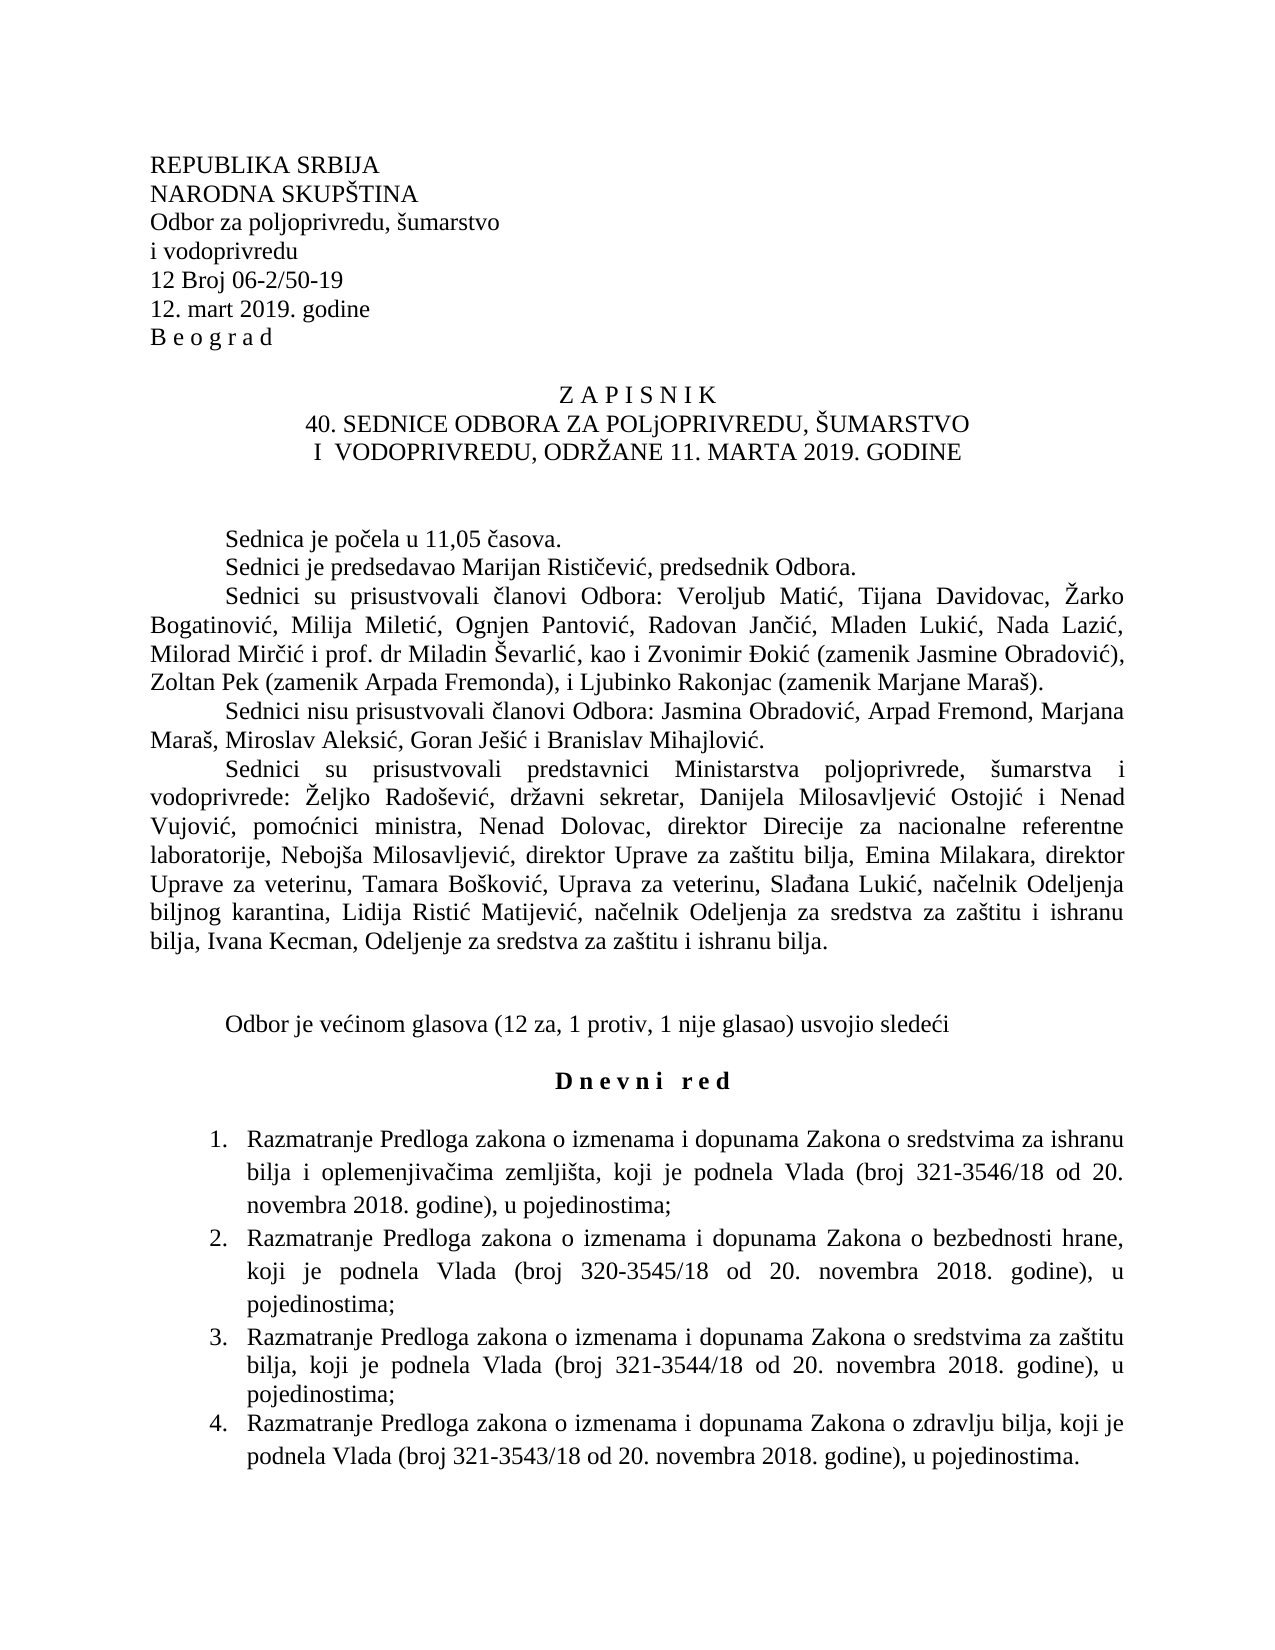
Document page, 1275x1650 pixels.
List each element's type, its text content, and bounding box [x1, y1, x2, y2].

text 12 Broj 06-2/50-19 [150, 265, 1125, 294]
list Razmatranje Predloga zakona o izmenama i dopunama Zakona o bezbednosti hrane, koji je podnela Vlada (broj 320-3545/18 od 20. novembra 2018. godine), u pojedinostima; [209, 1223, 1125, 1318]
text Z A P I S N I K [150, 380, 1125, 409]
text REPUBLIKA SRBIJA [150, 150, 1125, 179]
text D n e v n i r e d [150, 1066, 1125, 1095]
text Sednica je počela u 11,05 časova. [150, 524, 1125, 552]
text Odbor je većinom glasova (12 za, 1 protiv, 1 nije glasao) usvojio sledeći [150, 1009, 1125, 1037]
text 12. mart 2019. godine [150, 294, 1125, 322]
text I VODOPRIVREDU, ODRŽANE 11. MARTA 2019. GODINE [150, 437, 1125, 466]
text B e o g r a d [150, 322, 1125, 351]
text Sednici nisu prisustvovali članovi Odbora: Jasmina Obradović, Arpad Fremond, Marjana Maraš, Miroslav Aleksić, Goran Ješić i Branislav Mihajlović. [150, 696, 1125, 754]
text Odbor za poljoprivredu, šumarstvo [150, 207, 1125, 236]
list Razmatranje Predloga zakona o izmenama i dopunama Zakona o zdravlju bilja, koji je podnela Vlada (broj 321-3543/18 od 20. novembra 2018. godine), u pojedinostima. [209, 1408, 1125, 1470]
list Razmatranje Predloga zakona o izmenama i dopunama Zakona o sredstvima za zaštitu bilja, koji je podnela Vlada (broj 321-3544/18 od 20. novembra 2018. godine), u pojedinostima; [209, 1322, 1125, 1408]
text NARODNA SKUPŠTINA [150, 179, 1125, 207]
text Sednici su prisustvovali predstavnici Ministarstva poljoprivrede, šumarstva i vodoprivrede: Željko Radošević, državni sekretar, Danijela Milosavljević Ostojić i Nenad Vujović, pomoćnici ministra, Nenad Dolovac, direktor Direcije za nacionalne referentne laboratorije, Nebojša Milosavljević, direktor Uprave za zaštitu bilja, Emina Milakara, direktor Uprave za veterinu, Tamara Bošković, Uprava za veterinu, Slađana Lukić, načelnik Odeljenja biljnog karantina, Lidija Ristić Matijević, načelnik Odeljenja za sredstva za zaštitu i ishranu bilja, Ivana Kecman, Odeljenje za sredstva za zaštitu i ishranu bilja. [150, 754, 1125, 955]
list Razmatranje Predloga zakona o izmenama i dopunama Zakona o sredstvima za ishranu bilja i oplemenjivačima zemljišta, koji je podnela Vlada (broj 321-3546/18 od 20. novembra 2018. godine), u pojedinostima; [209, 1124, 1125, 1218]
text Sednici je predsedavao Marijan Rističević, predsednik Odbora. [150, 552, 1125, 581]
text Sednici su prisustvovali članovi Odbora: Veroljub Matić, Tijana Davidovac, Žarko Bogatinović, Milija Miletić, Ognjen Pantović, Radovan Jančić, Mladen Lukić, Nada Lazić, Milorad Mirčić i prof. dr Miladin Ševarlić, kao i Zvonimir Đokić (zamenik Jasmine Obradović), Zoltan Pek (zamenik Arpada Fremonda), i Ljubinko Rakonjac (zamenik Marjane Maraš). [150, 581, 1125, 696]
text 40. SEDNICE ODBORA ZA POLjOPRIVREDU, ŠUMARSTVO [150, 409, 1125, 437]
text i vodoprivredu [150, 236, 1125, 265]
